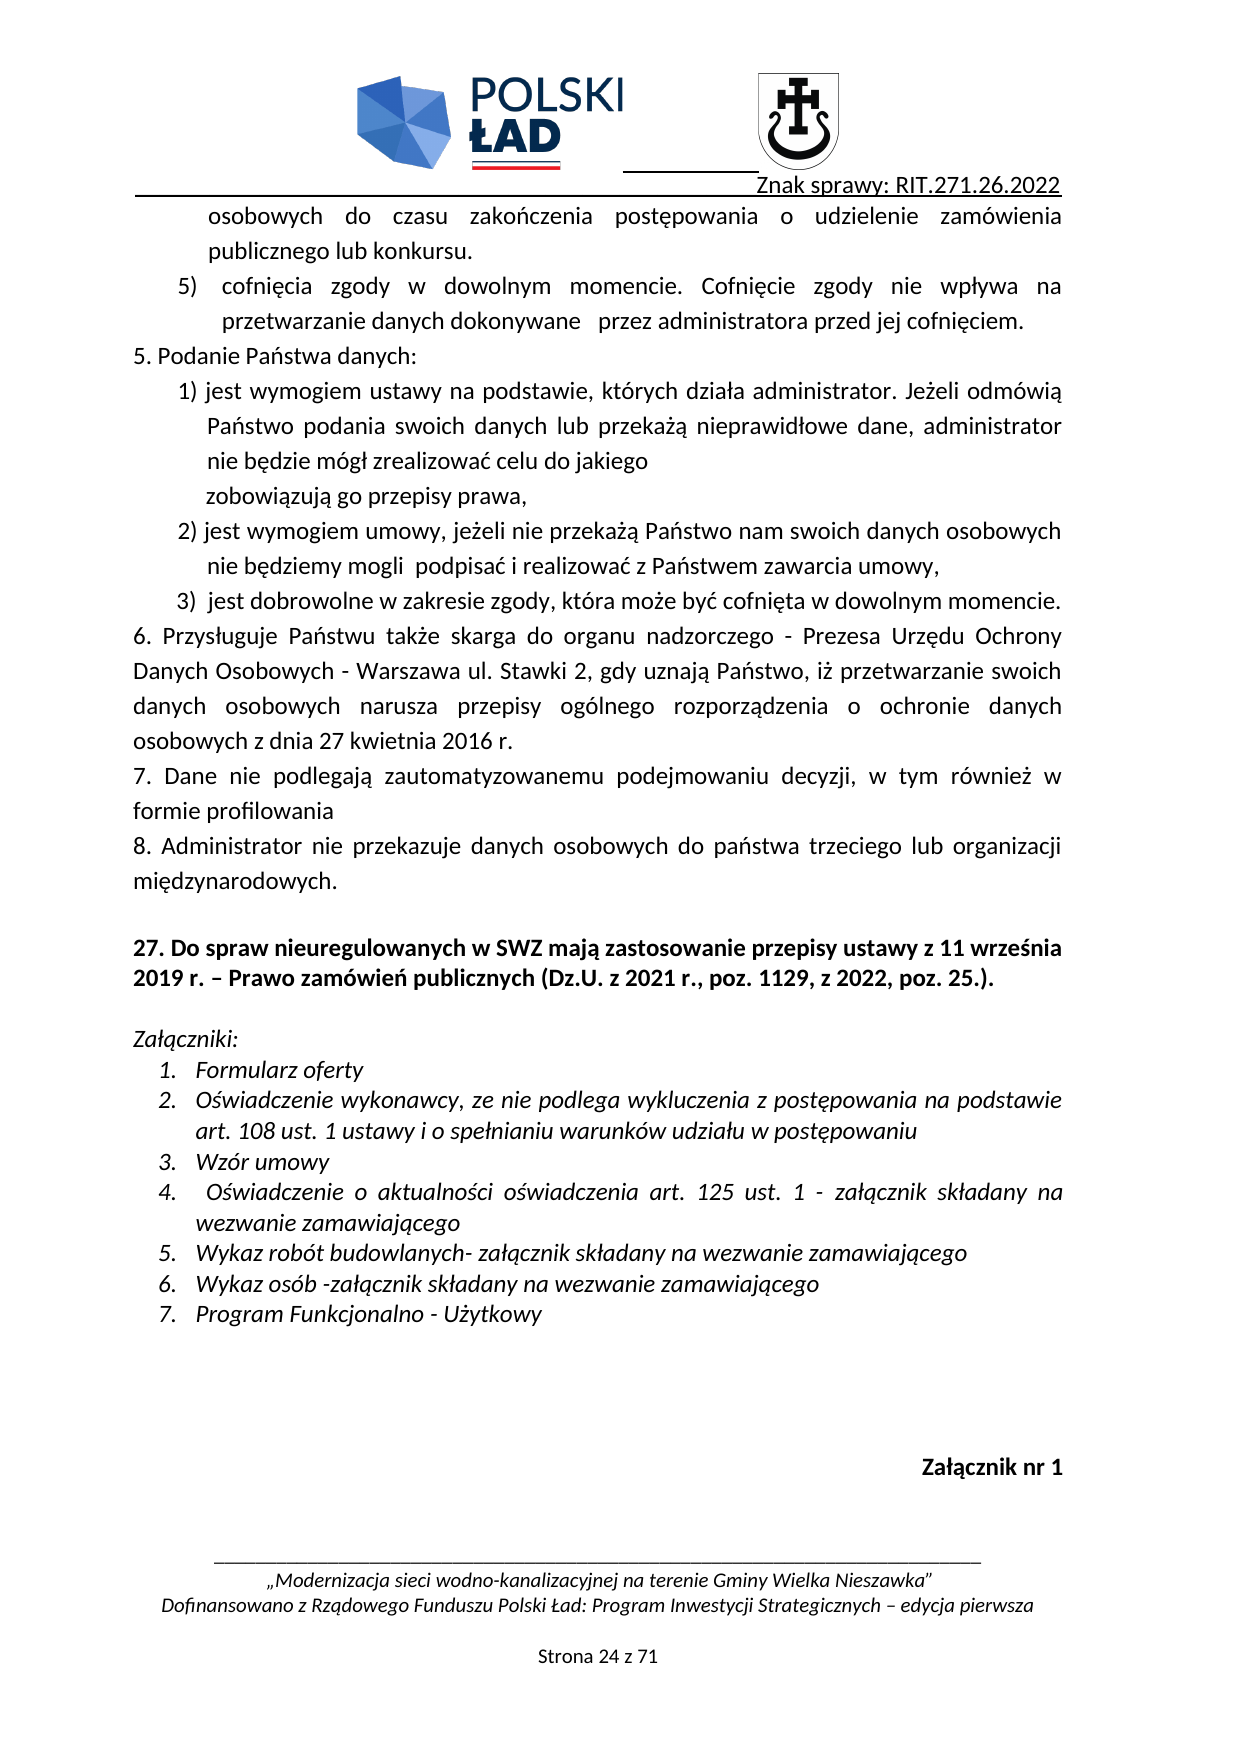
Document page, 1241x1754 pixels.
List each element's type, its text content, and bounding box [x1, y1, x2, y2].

list 6. Przysługuje Państwu także skarga do organu nadzorczego - Prezesa Urzędu Ochrony Danych Osobowych - Warszawa ul. Stawki 2, gdy uznają Państwo, iż przetwarzanie swoich danych osobowych narusza przepisy ogólnego rozporządzenia o ochronie danych osobowych z dnia 27 kwietnia 2016 r. [133, 620, 1063, 755]
list Formularz oferty [158, 1054, 1063, 1084]
text Załączniki: [133, 1023, 1063, 1054]
list 3) jest dobrowolne w zakresie zgody, która może być cofnięta w dowolnym momencie. [176, 585, 1063, 615]
list Oświadczenie wykonawcy, ze nie podlega wykluczenia z postępowania na podstawie art. 108 ust. 1 ustawy i o spełnianiu warunków udziału w postępowaniu [158, 1084, 1063, 1146]
list Wykaz robót budowlanych- załącznik składany na wezwanie zamawiającego [158, 1237, 1063, 1268]
picture [758, 73, 839, 170]
picture [357, 76, 623, 170]
list Program Funkcjonalno - Użytkowy [158, 1298, 1063, 1329]
list 7. Dane nie podlegają zautomatyzowanemu podejmowaniu decyzji, w tym również w formie profilowania [133, 760, 1063, 825]
list cofnięcia zgody w dowolnym momencie. Cofnięcie zgody nie wpływa na przetwarzanie danych dokonywane przez administratora przed jej cofnięciem. [177, 270, 1063, 335]
list Wzór umowy [158, 1146, 1063, 1176]
list Oświadczenie o aktualności oświadczenia art. 125 ust. 1 - załącznik składany na wezwanie zamawiającego [158, 1176, 1063, 1237]
text Załącznik nr 1 [133, 1451, 1063, 1481]
list 1) jest wymogiem ustawy na podstawie, których działa administrator. Jeżeli odmówią Państwo podania swoich danych lub przekażą nieprawidłowe dane, administrator nie będzie mógł zrealizować celu do jakiego [177, 375, 1063, 475]
list 2) jest wymogiem umowy, jeżeli nie przekażą Państwo nam swoich danych osobowych nie będziemy mogli podpisać i realizować z Państwem zawarcia umowy, [177, 515, 1063, 580]
list Wykaz osób -załącznik składany na wezwanie zamawiającego [158, 1268, 1063, 1298]
list 5. Podanie Państwa danych: [133, 340, 1063, 370]
text 27. Do spraw nieuregulowanych w SWZ mają zastosowanie przepisy ustawy z 11 września 2019 r. – Prawo zamówień publicznych (Dz.U. z 2021 r., poz. 1129, z 2022, poz. 25.). [133, 932, 1063, 993]
list zobowiązują go przepisy prawa, [177, 480, 1063, 510]
list 8. Administrator nie przekazuje danych osobowych do państwa trzeciego lub organizacji międzynarodowych. [133, 830, 1063, 895]
